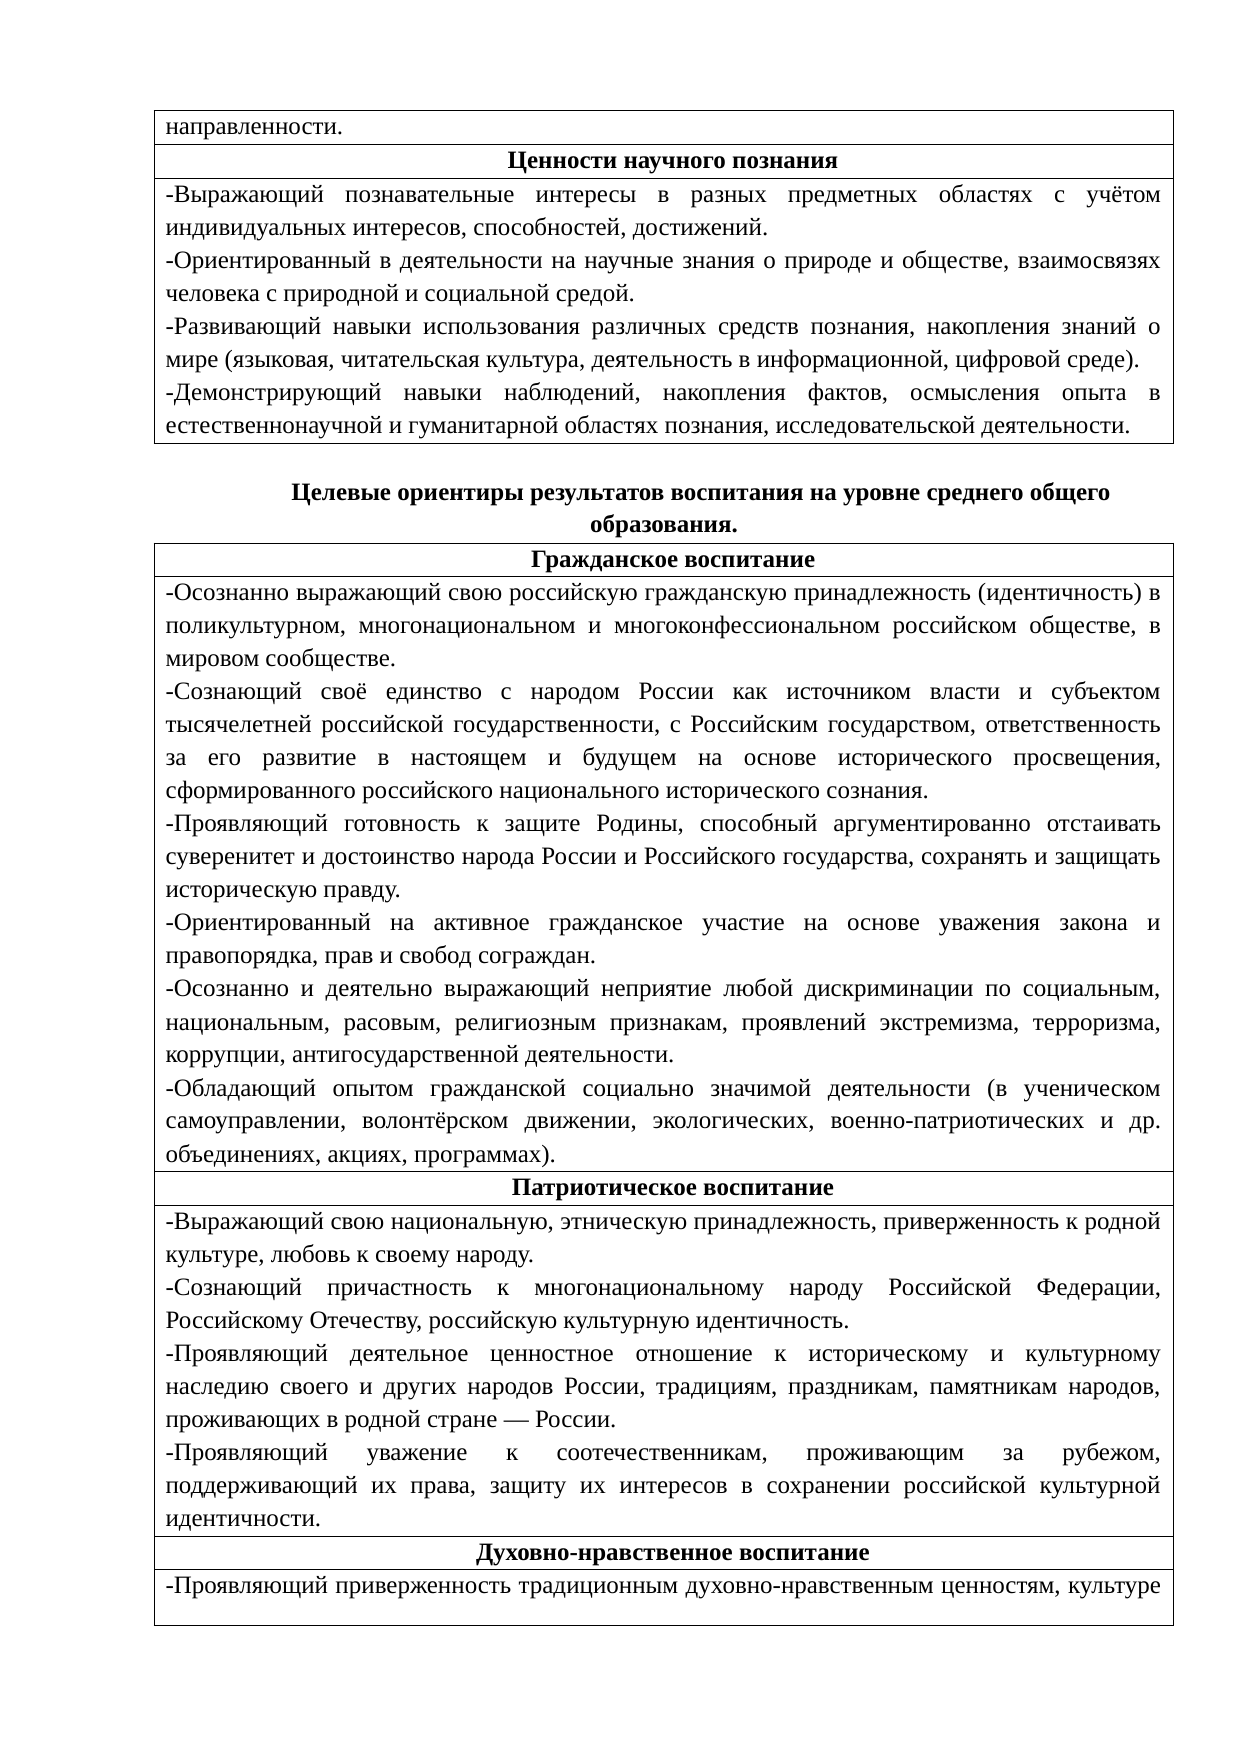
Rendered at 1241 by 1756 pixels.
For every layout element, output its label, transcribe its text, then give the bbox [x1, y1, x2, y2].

table_header Гражданское воспитание [155, 544, 1173, 576]
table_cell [155, 111, 1173, 144]
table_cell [155, 1570, 1173, 1625]
table_cell -Осознанно выражающий свою российскую гражданскую принадлежность (идентичность) в поликультурном, многонациональном и многоконфессиональном российском обществе, в мировом сообществе. -Сознающий своё единство с народом России как источником власти и субъектом тысячелетней российской государственности, с Российским государством, ответственность за его развитие в настоящем и будущем на основе исторического просвещения, сформированного российского национального исторического сознания. -Проявляющий готовность к защите Родины, способный аргументированно отстаивать суверенитет и достоинство народа России и Российского государства, сохранять и защищать историческую правду. -Ориентированный на активное гражданское участие на основе уважения закона и правопорядка, прав и свобод сограждан. -Осознанно и деятельно выражающий неприятие любой дискриминации по социальным, национальным, расовым, религиозным признакам, проявлений экстремизма, терроризма, коррупции, антигосударственной деятельности. -Обладающий опытом гражданской социально значимой деятельности (в ученическом самоуправлении, волонтёрском движении, экологических, военно-патриотических и др. объединениях, акциях, программах). [155, 577, 1173, 1171]
table_cell -Выражающий познавательные интересы в разных предметных областях с учётом индивидуальных интересов, способностей, достижений. -Ориентированный в деятельности на научные знания о природе и обществе, взаимосвязях человека с природной и социальной средой. -Развивающий навыки использования различных средств познания, накопления знаний о мире (языковая, читательская культура, деятельность в информационной, цифровой среде). -Демонстрирующий навыки наблюдений, накопления фактов, осмысления опыта в естественнонаучной и гуманитарной областях познания, исследовательской деятельности. [155, 179, 1173, 442]
table_cell -Выражающий свою национальную, этническую принадлежность, приверженность к родной культуре, любовь к своему народу. -Сознающий причастность к многонациональному народу Российской Федерации, Российскому Отечеству, российскую культурную идентичность. -Проявляющий деятельное ценностное отношение к историческому и культурному наследию своего и других народов России, традициям, праздникам, памятникам народов, проживающих в родной стране — России. -Проявляющий уважение к соотечественникам, проживающим за рубежом, поддерживающий их права, защиту их интересов в сохранении российской культурной идентичности. [155, 1206, 1173, 1536]
table_cell Ценности научного познания [155, 145, 1173, 178]
table_cell Духовно-нравственное воспитание [155, 1537, 1173, 1569]
table_cell Патриотическое воспитание [155, 1172, 1173, 1205]
text Целевые ориентиры результатов воспитания на уровне среднего общего образования. [154, 477, 1173, 538]
